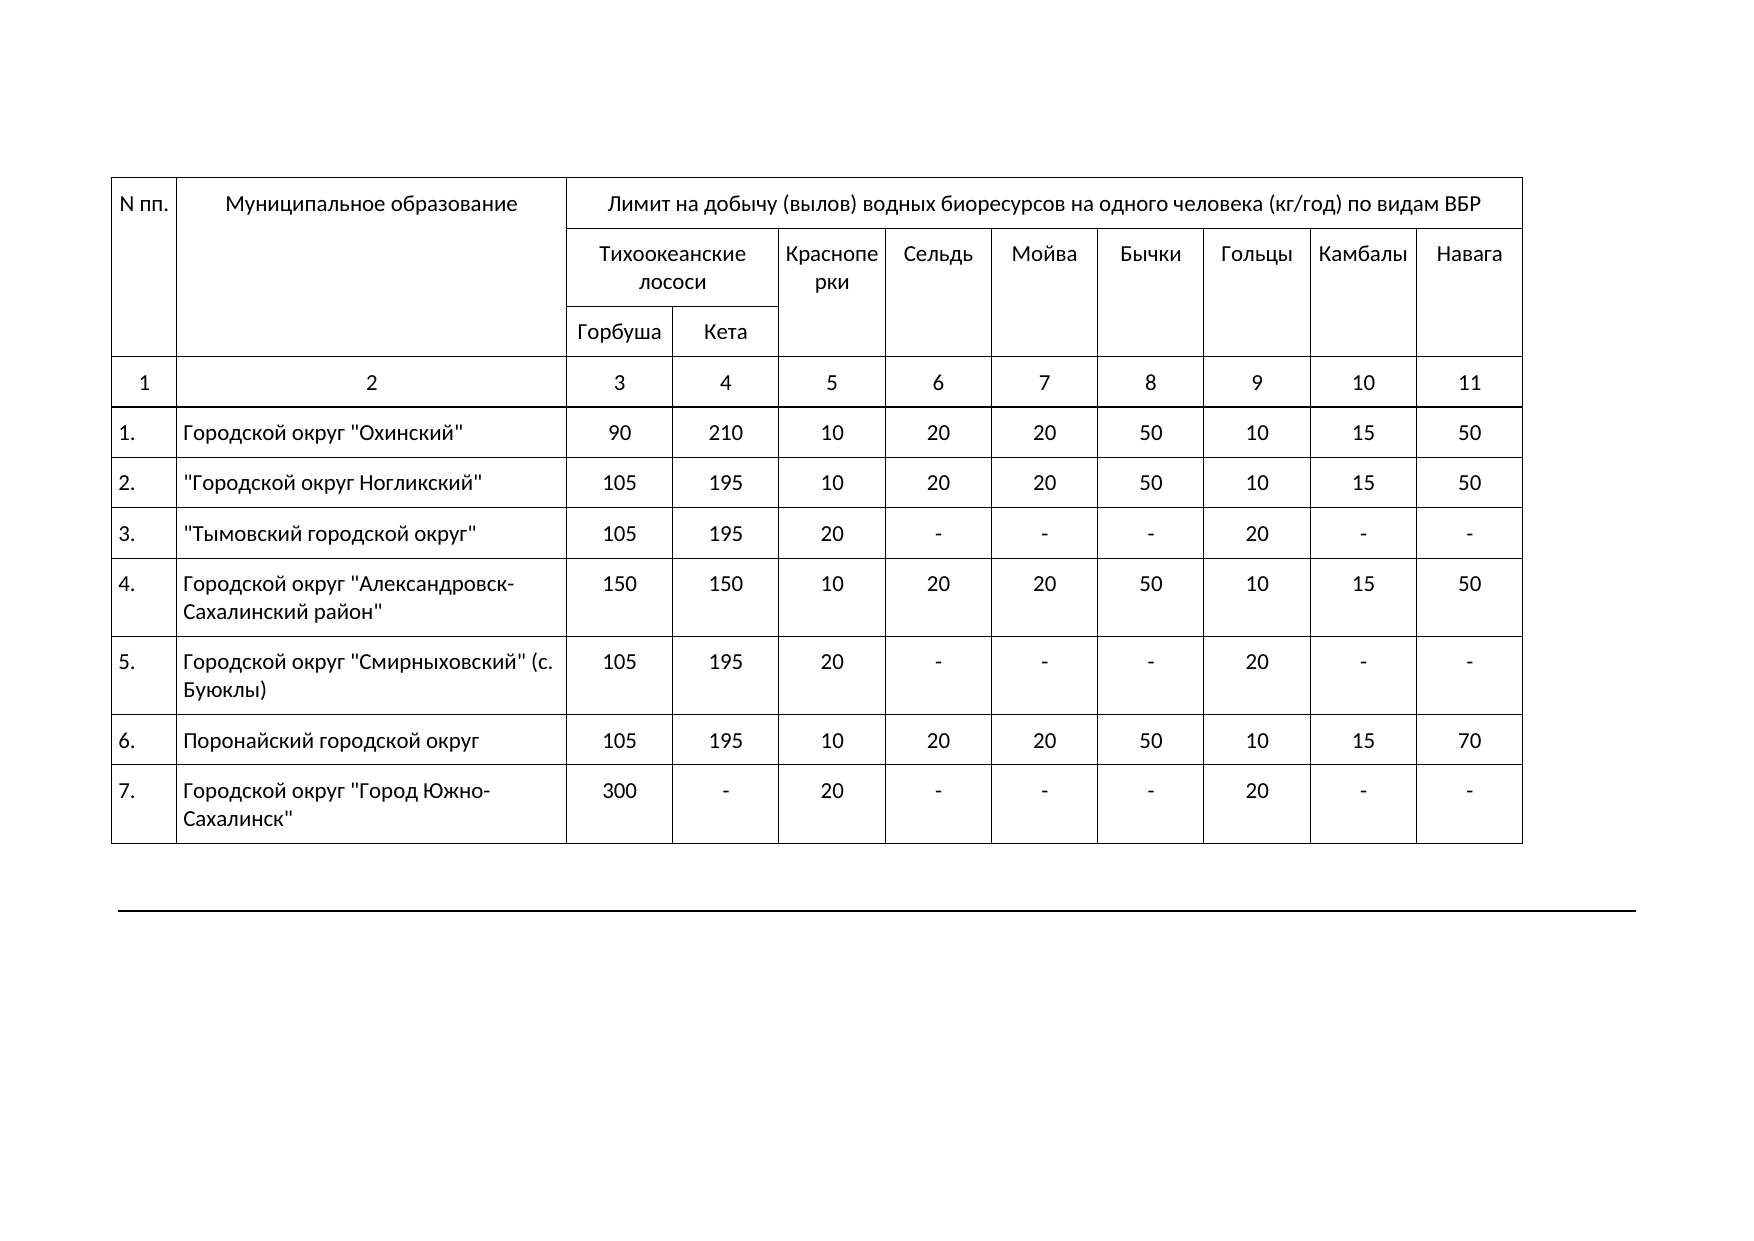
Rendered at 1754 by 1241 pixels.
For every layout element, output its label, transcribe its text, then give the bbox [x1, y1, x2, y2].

table_cell 90 [567, 408, 672, 457]
table_cell 10 [779, 715, 885, 764]
table_cell - [1098, 508, 1203, 557]
table_cell Красноперки [779, 229, 885, 356]
table_header N пп. [112, 178, 176, 356]
table_cell 10 [1204, 715, 1310, 764]
table_cell 1. [112, 408, 176, 457]
table_cell 20 [886, 408, 991, 457]
table_cell 50 [1098, 458, 1203, 507]
table_cell - [886, 508, 991, 557]
table_cell 20 [992, 715, 1097, 764]
table_cell - [992, 508, 1097, 557]
table_cell 10 [1311, 357, 1416, 406]
table_cell 20 [1204, 765, 1310, 843]
table_cell Сельдь [886, 229, 991, 356]
table_cell - [886, 637, 991, 714]
table_cell 105 [567, 508, 672, 557]
table_cell 15 [1311, 715, 1416, 764]
table_cell 6 [886, 357, 991, 406]
table_cell - [992, 637, 1097, 714]
table_cell Городской округ "Город Южно-Сахалинск" [177, 765, 566, 843]
table_cell Бычки [1098, 229, 1203, 356]
table_cell 20 [779, 765, 885, 843]
table_cell 105 [567, 637, 672, 714]
table_cell 9 [1204, 357, 1310, 406]
table_cell 11 [1417, 357, 1522, 406]
table_cell Мойва [992, 229, 1097, 356]
table_cell - [1417, 765, 1522, 843]
table_cell 195 [673, 637, 778, 714]
table_cell 15 [1311, 559, 1416, 636]
table_cell 70 [1417, 715, 1522, 764]
table_cell - [1417, 637, 1522, 714]
table_cell 300 [567, 765, 672, 843]
table_cell Городской округ "Александровск-Сахалинский район" [177, 559, 566, 636]
table_cell "Тымовский городской округ" [177, 508, 566, 557]
table_cell 20 [779, 508, 885, 557]
table_cell "Городской округ Ногликский" [177, 458, 566, 507]
table_cell - [1311, 765, 1416, 843]
table_cell 1 [112, 357, 176, 406]
table_cell - [992, 765, 1097, 843]
table_cell 4. [112, 559, 176, 636]
table_cell 10 [1204, 458, 1310, 507]
table_cell 10 [1204, 559, 1310, 636]
table_cell 50 [1098, 408, 1203, 457]
table_cell 150 [673, 559, 778, 636]
table_cell 20 [1204, 637, 1310, 714]
table_cell 50 [1417, 559, 1522, 636]
table_cell 195 [673, 458, 778, 507]
table_cell Городской округ "Охинский" [177, 408, 566, 457]
table_cell - [886, 765, 991, 843]
table_cell - [1098, 637, 1203, 714]
table_cell 15 [1311, 408, 1416, 457]
table_cell Тихоокеанские лососи [567, 229, 778, 306]
table_cell 50 [1417, 458, 1522, 507]
table_cell 4 [673, 357, 778, 406]
table_cell Городской округ "Смирныховский" (с. Буюклы) [177, 637, 566, 714]
table_cell - [1098, 765, 1203, 843]
table_header Лимит на добычу (вылов) водных биоресурсов на одного человека (кг/год) по видам ВБР [567, 178, 1522, 227]
table_cell 5. [112, 637, 176, 714]
table_cell - [1311, 508, 1416, 557]
table_cell 20 [992, 408, 1097, 457]
table_cell 8 [1098, 357, 1203, 406]
table_cell 20 [886, 715, 991, 764]
table_header Муниципальное образование [177, 178, 566, 356]
table_cell Камбалы [1311, 229, 1416, 356]
table_cell 10 [779, 458, 885, 507]
table_cell 10 [1204, 408, 1310, 457]
table_cell 3 [567, 357, 672, 406]
table_cell 2. [112, 458, 176, 507]
table_cell Горбуша [567, 307, 672, 356]
table_cell 195 [673, 508, 778, 557]
table_cell 2 [177, 357, 566, 406]
table_cell Гольцы [1204, 229, 1310, 356]
table_cell 105 [567, 715, 672, 764]
table_cell 5 [779, 357, 885, 406]
table_cell 50 [1417, 408, 1522, 457]
table_cell - [1311, 637, 1416, 714]
table_cell 150 [567, 559, 672, 636]
table_cell 7 [992, 357, 1097, 406]
table_cell - [1417, 508, 1522, 557]
table_cell Кета [673, 307, 778, 356]
table_cell 10 [779, 408, 885, 457]
table_cell 20 [1204, 508, 1310, 557]
table_cell 195 [673, 715, 778, 764]
table_cell 50 [1098, 715, 1203, 764]
table_cell 6. [112, 715, 176, 764]
table_cell 20 [886, 559, 991, 636]
table_cell 10 [779, 559, 885, 636]
table_cell Навага [1417, 229, 1522, 356]
table_cell 3. [112, 508, 176, 557]
table_cell 7. [112, 765, 176, 843]
table_cell Поронайский городской округ [177, 715, 566, 764]
table_cell 20 [779, 637, 885, 714]
table_cell 210 [673, 408, 778, 457]
table_cell 20 [992, 458, 1097, 507]
table_cell 50 [1098, 559, 1203, 636]
table_cell 15 [1311, 458, 1416, 507]
table_cell - [673, 765, 778, 843]
table_cell 105 [567, 458, 672, 507]
table_cell 20 [886, 458, 991, 507]
table_cell 20 [992, 559, 1097, 636]
